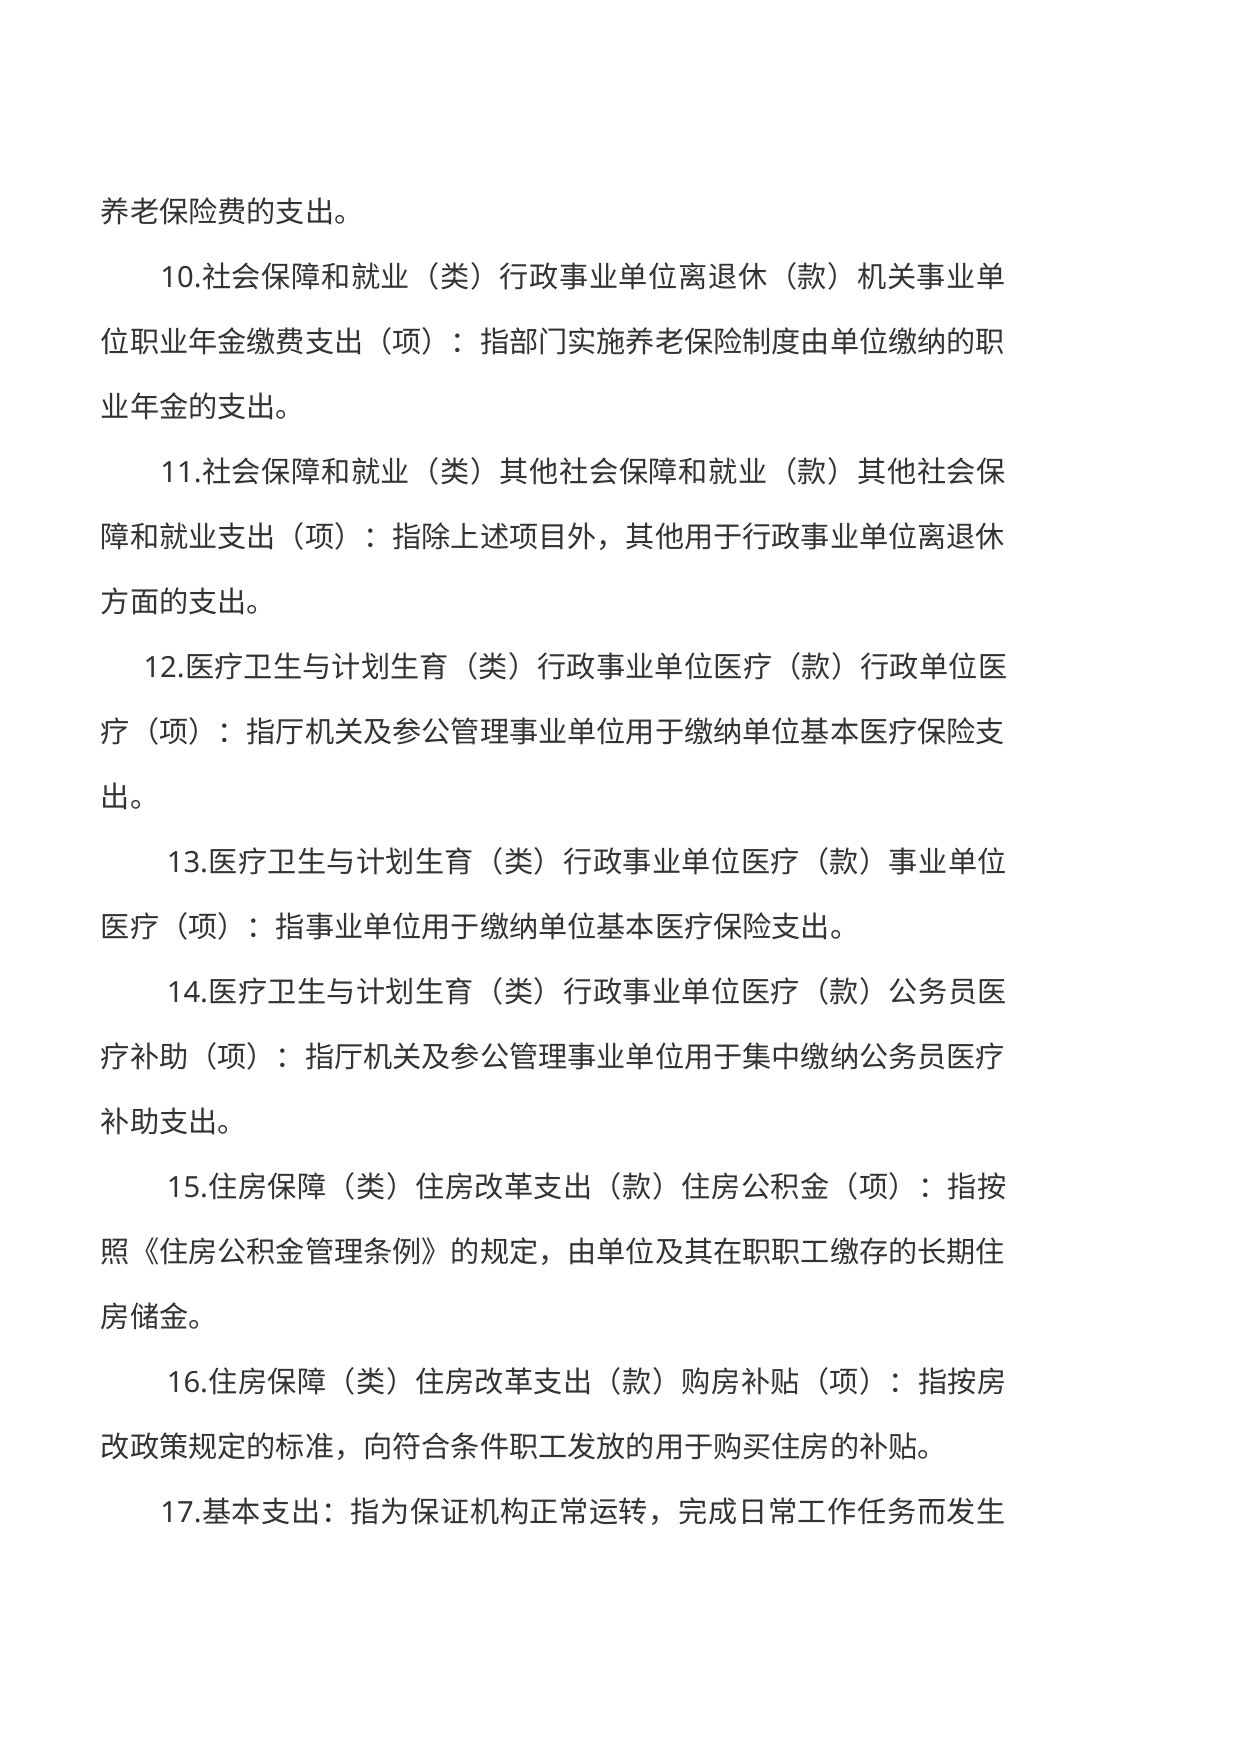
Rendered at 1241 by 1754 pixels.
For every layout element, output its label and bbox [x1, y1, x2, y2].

table_header [0, 162, 1240, 1546]
